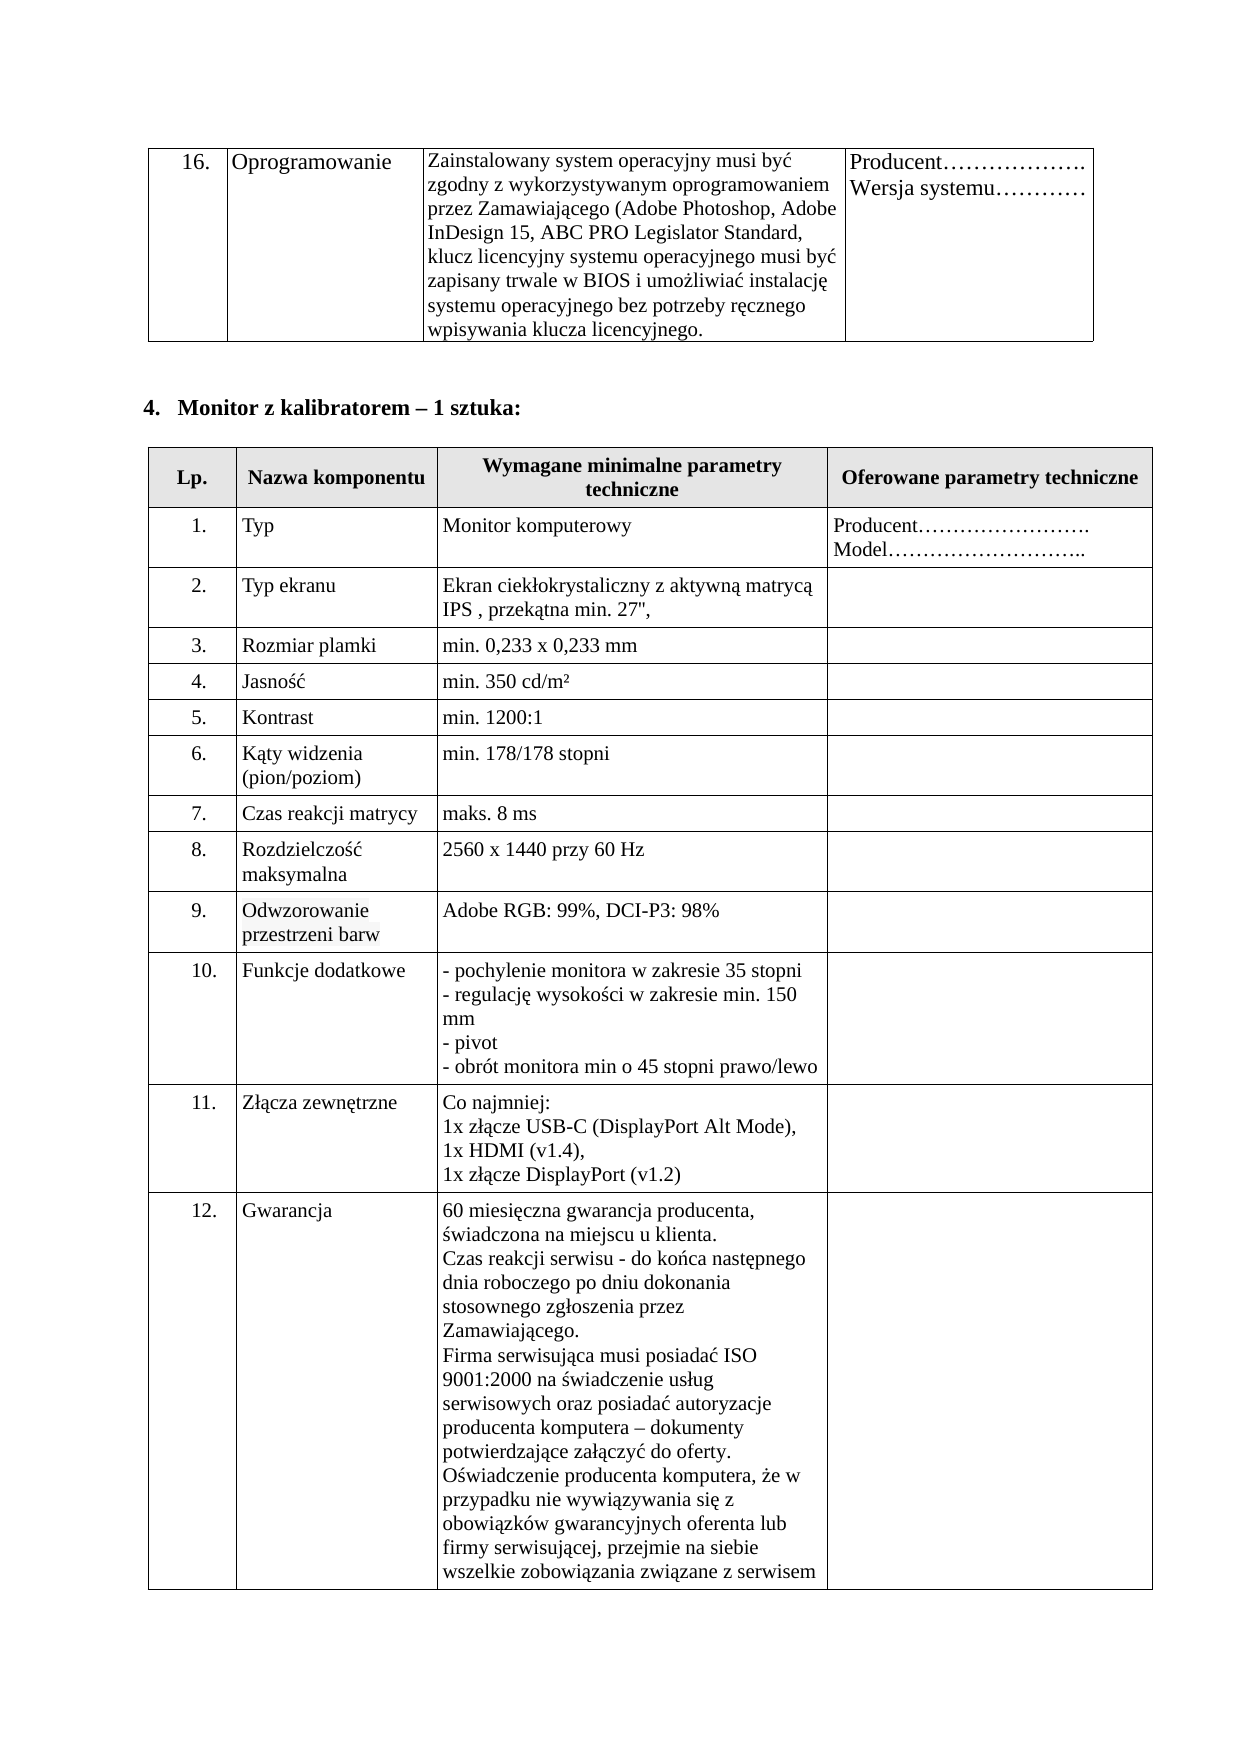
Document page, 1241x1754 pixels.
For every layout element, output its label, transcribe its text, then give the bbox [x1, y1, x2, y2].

table_cell min. 0,233 x 0,233 mm [438, 628, 827, 663]
table_cell [149, 149, 227, 341]
table_cell Gwarancja [237, 1193, 437, 1589]
table_header Wymagane minimalne parametry techniczne [438, 448, 827, 507]
table_cell [149, 832, 236, 891]
table_cell Rozmiar plamki [237, 628, 437, 663]
table_header Nazwa komponentu [237, 448, 437, 507]
table_cell Zainstalowany system operacyjny musi być zgodny z wykorzystywanym oprogramowaniem przez Zamawiającego (Adobe Photoshop, Adobe InDesign 15, ABC PRO Legislator Standard, klucz licencyjny systemu operacyjnego musi być zapisany trwale w BIOS i umożliwiać instalację systemu operacyjnego bez potrzeby ręcznego wpisywania klucza licencyjnego. [424, 149, 845, 341]
table_cell maks. 8 ms [438, 796, 827, 831]
table_cell [828, 664, 1152, 699]
table_cell Adobe RGB: 99%, DCI-P3: 98% [438, 892, 827, 951]
table_header Lp. [149, 448, 236, 507]
table_cell [828, 700, 1152, 735]
table_cell [149, 568, 236, 627]
table_cell [828, 1193, 1152, 1589]
table_cell Funkcje dodatkowe [237, 953, 437, 1084]
table_cell [828, 1085, 1152, 1192]
table_cell - pochylenie monitora w zakresie 35 stopni - regulację wysokości w zakresie min. 150 mm - pivot - obrót monitora min o 45 stopni prawo/lewo [438, 953, 827, 1084]
table_cell Typ [237, 508, 437, 567]
table_cell min. 178/178 stopni [438, 736, 827, 795]
table_cell [149, 664, 236, 699]
table_cell Jasność [237, 664, 437, 699]
table_cell [149, 892, 236, 951]
table_header Oferowane parametry techniczne [828, 448, 1152, 507]
table_cell [149, 736, 236, 795]
table_cell [828, 953, 1152, 1084]
table_cell [828, 628, 1152, 663]
table_cell Rozdzielczość maksymalna [237, 832, 437, 891]
table_cell [828, 736, 1152, 795]
table_cell [149, 953, 236, 1084]
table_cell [438, 1193, 827, 1589]
table_cell Co najmniej: 1x złącze USB-C (DisplayPort Alt Mode), 1x HDMI (v1.4), 1x złącze DisplayPort (v1.2) [438, 1085, 827, 1192]
table_cell Czas reakcji matrycy [237, 796, 437, 831]
table_cell Typ ekranu [237, 568, 437, 627]
table_cell [149, 796, 236, 831]
table_cell [149, 700, 236, 735]
table_cell Producent………………. Wersja systemu………… [846, 149, 1093, 341]
table_cell [828, 568, 1152, 627]
table_cell [149, 1193, 236, 1589]
table_cell min. 1200:1 [438, 700, 827, 735]
table_cell [828, 892, 1152, 951]
table_cell Złącza zewnętrzne [237, 1085, 437, 1192]
table_cell 2560 x 1440 przy 60 Hz [438, 832, 827, 891]
table_cell [149, 1085, 236, 1192]
table_cell Ekran ciekłokrystaliczny z aktywną matrycą IPS , przekątna min. 27'', [438, 568, 827, 627]
table_cell Monitor komputerowy [438, 508, 827, 567]
table_cell Oprogramowanie [228, 149, 423, 341]
table_cell [149, 628, 236, 663]
table_cell [149, 508, 236, 567]
list Monitor z kalibratorem – 1 sztuka: [143, 394, 1093, 420]
table_cell Kontrast [237, 700, 437, 735]
table_cell Kąty widzenia (pion/poziom) [237, 736, 437, 795]
table_cell min. 350 cd/m² [438, 664, 827, 699]
table_cell [828, 796, 1152, 831]
table_cell [828, 832, 1152, 891]
table_cell Odwzorowanie przestrzeni barw [237, 892, 437, 951]
table_cell Producent……………………. Model……………………….. [828, 508, 1152, 567]
